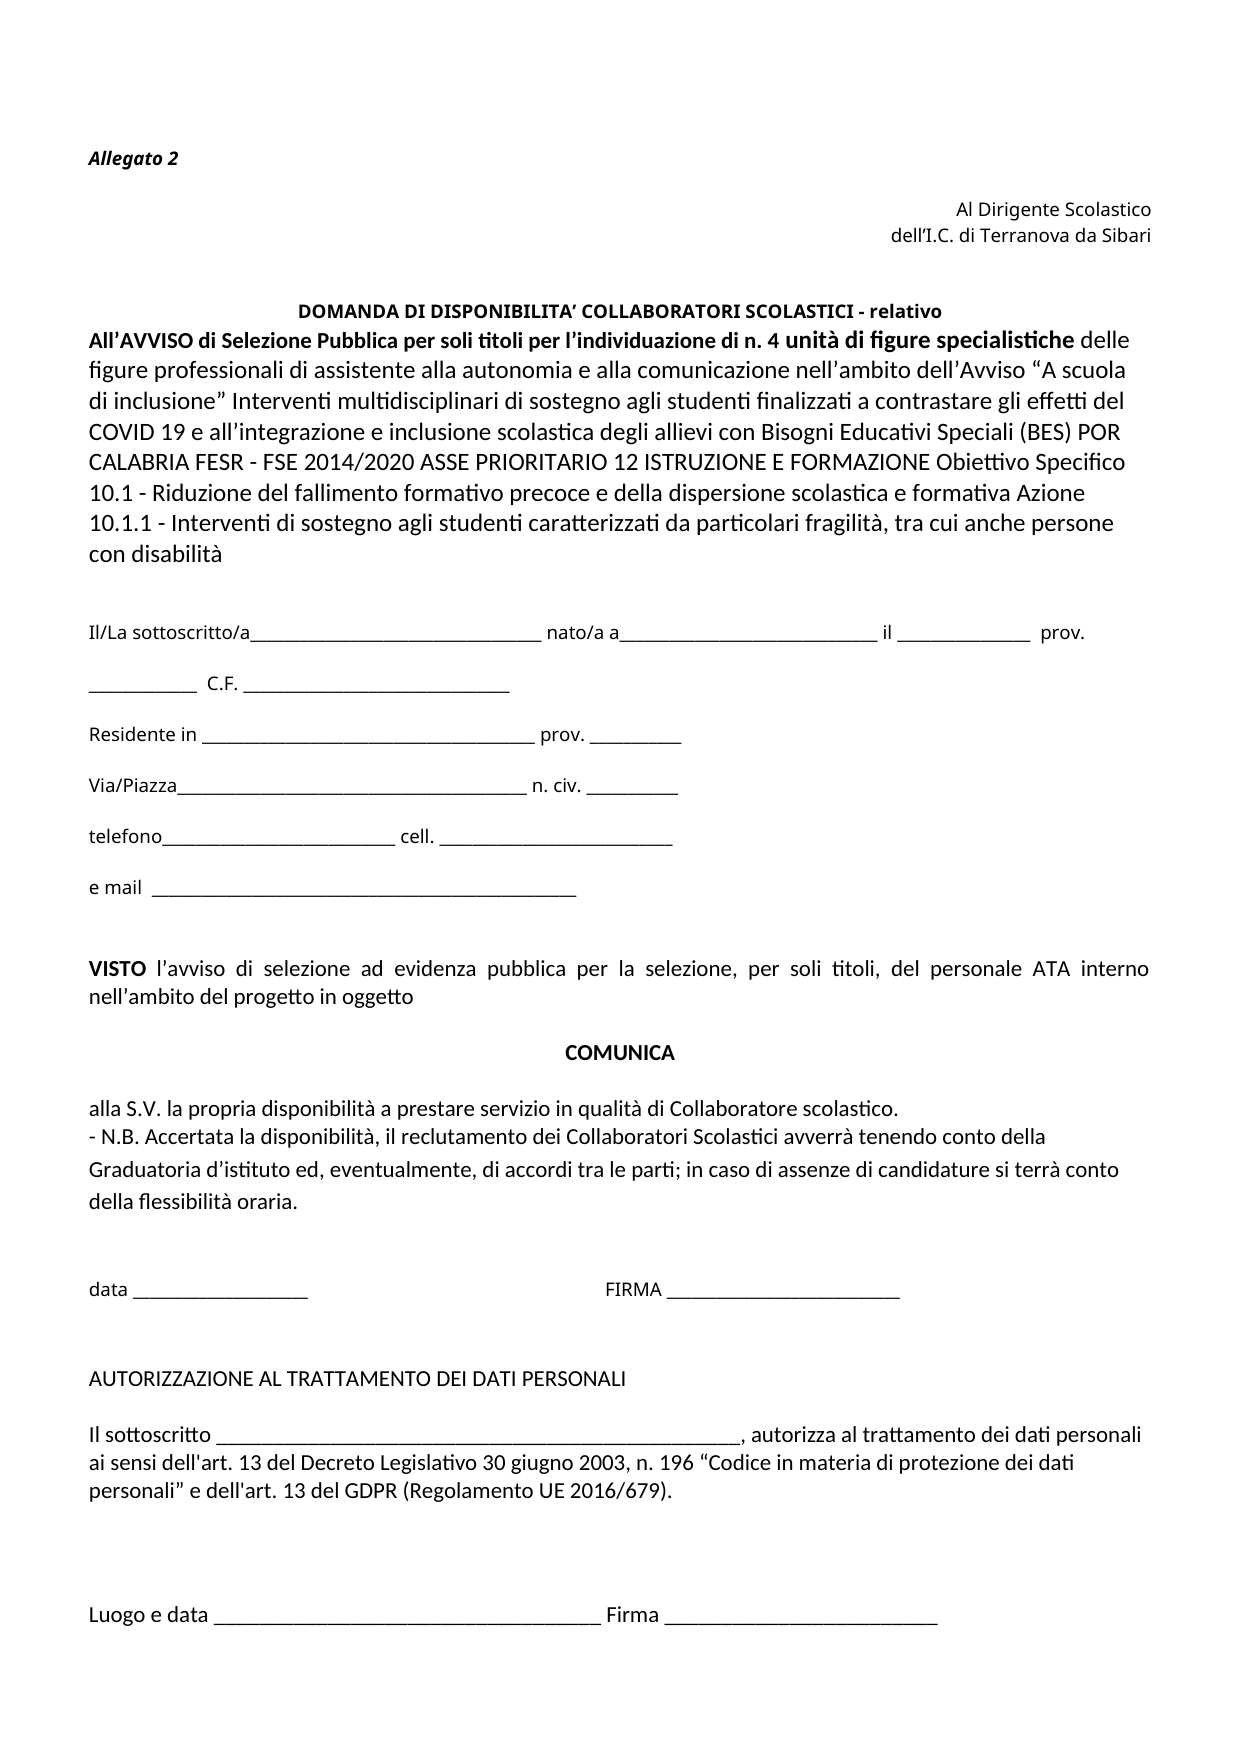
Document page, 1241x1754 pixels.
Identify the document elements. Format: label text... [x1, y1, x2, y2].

text All’AVVISO di Selezione Pubblica per soli titoli per l’individuazione di n. 4 unità di figure specialistiche delle figure professionali di assistente alla autonomia e alla comunicazione nell’ambito dell’Avviso “A scuola di inclusione” Interventi multidisciplinari di sostegno agli studenti finalizzati a contrastare gli effetti del COVID 19 e all’integrazione e inclusione scolastica degli allievi con Bisogni Educativi Speciali (BES) POR CALABRIA FESR - FSE 2014/2020 ASSE PRIORITARIO 12 ISTRUZIONE E FORMAZIONE Obiettivo Specifico 10.1 - Riduzione del fallimento formativo precoce e della dispersione scolastica e formativa Azione 10.1.1 - Interventi di sostegno agli studenti caratterizzati da particolari fragilità, tra cui anche persone con disabilità [89, 324, 1152, 568]
text alla S.V. la propria disponibilità a prestare servizio in qualità di Collaboratore scolastico. [89, 1094, 1152, 1122]
text Residente in ________________________________________ prov. ___________ [89, 721, 1152, 747]
text data _____________________ FIRMA ____________________________ [89, 1276, 1152, 1302]
text e mail ___________________________________________________ [89, 874, 1152, 900]
text DOMANDA DI DISPONIBILITA’ COLLABORATORI SCOLASTICI - relativo [89, 299, 1152, 324]
text COMUNICA [89, 1038, 1152, 1066]
text telefono____________________________ cell. ____________________________ [89, 823, 1152, 849]
text dell’I.C. di Terranova da Sibari [89, 222, 1152, 248]
text Il sottoscritto ______________________________________________, autorizza al trattamento dei dati personali ai sensi dell'art. 13 del Decreto Legislativo 30 giugno 2003, n. 196 “Codice in materia di protezione dei dati personali” e dell'art. 13 del GDPR (Regolamento UE 2016/679). [89, 1420, 1152, 1504]
text Al Dirigente Scolastico [89, 197, 1152, 222]
text - N.B. Accertata la disponibilità, il reclutamento dei Collaboratori Scolastici avverrà tenendo conto della Graduatoria d’istituto ed, eventualmente, di accordi tra le parti; in caso di assenze di candidature si terrà conto della flessibilità oraria. [89, 1122, 1152, 1215]
text Il/La sottoscritto/a___________________________________ nato/a a_______________________________ il ________________ prov. _____________ C.F. ________________________________ [89, 619, 1152, 696]
text Via/Piazza__________________________________________ n. civ. ___________ [89, 772, 1152, 798]
text Allegato 2 [89, 146, 1152, 171]
text VISTO l’avviso di selezione ad evidenza pubblica per la selezione, per soli titoli, del personale ATA interno nell’ambito del progetto in oggetto [89, 954, 1152, 1010]
text Luogo e data __________________________________ Firma ________________________ [89, 1600, 1152, 1628]
text AUTORIZZAZIONE AL TRATTAMENTO DEI DATI PERSONALI [89, 1364, 1152, 1392]
